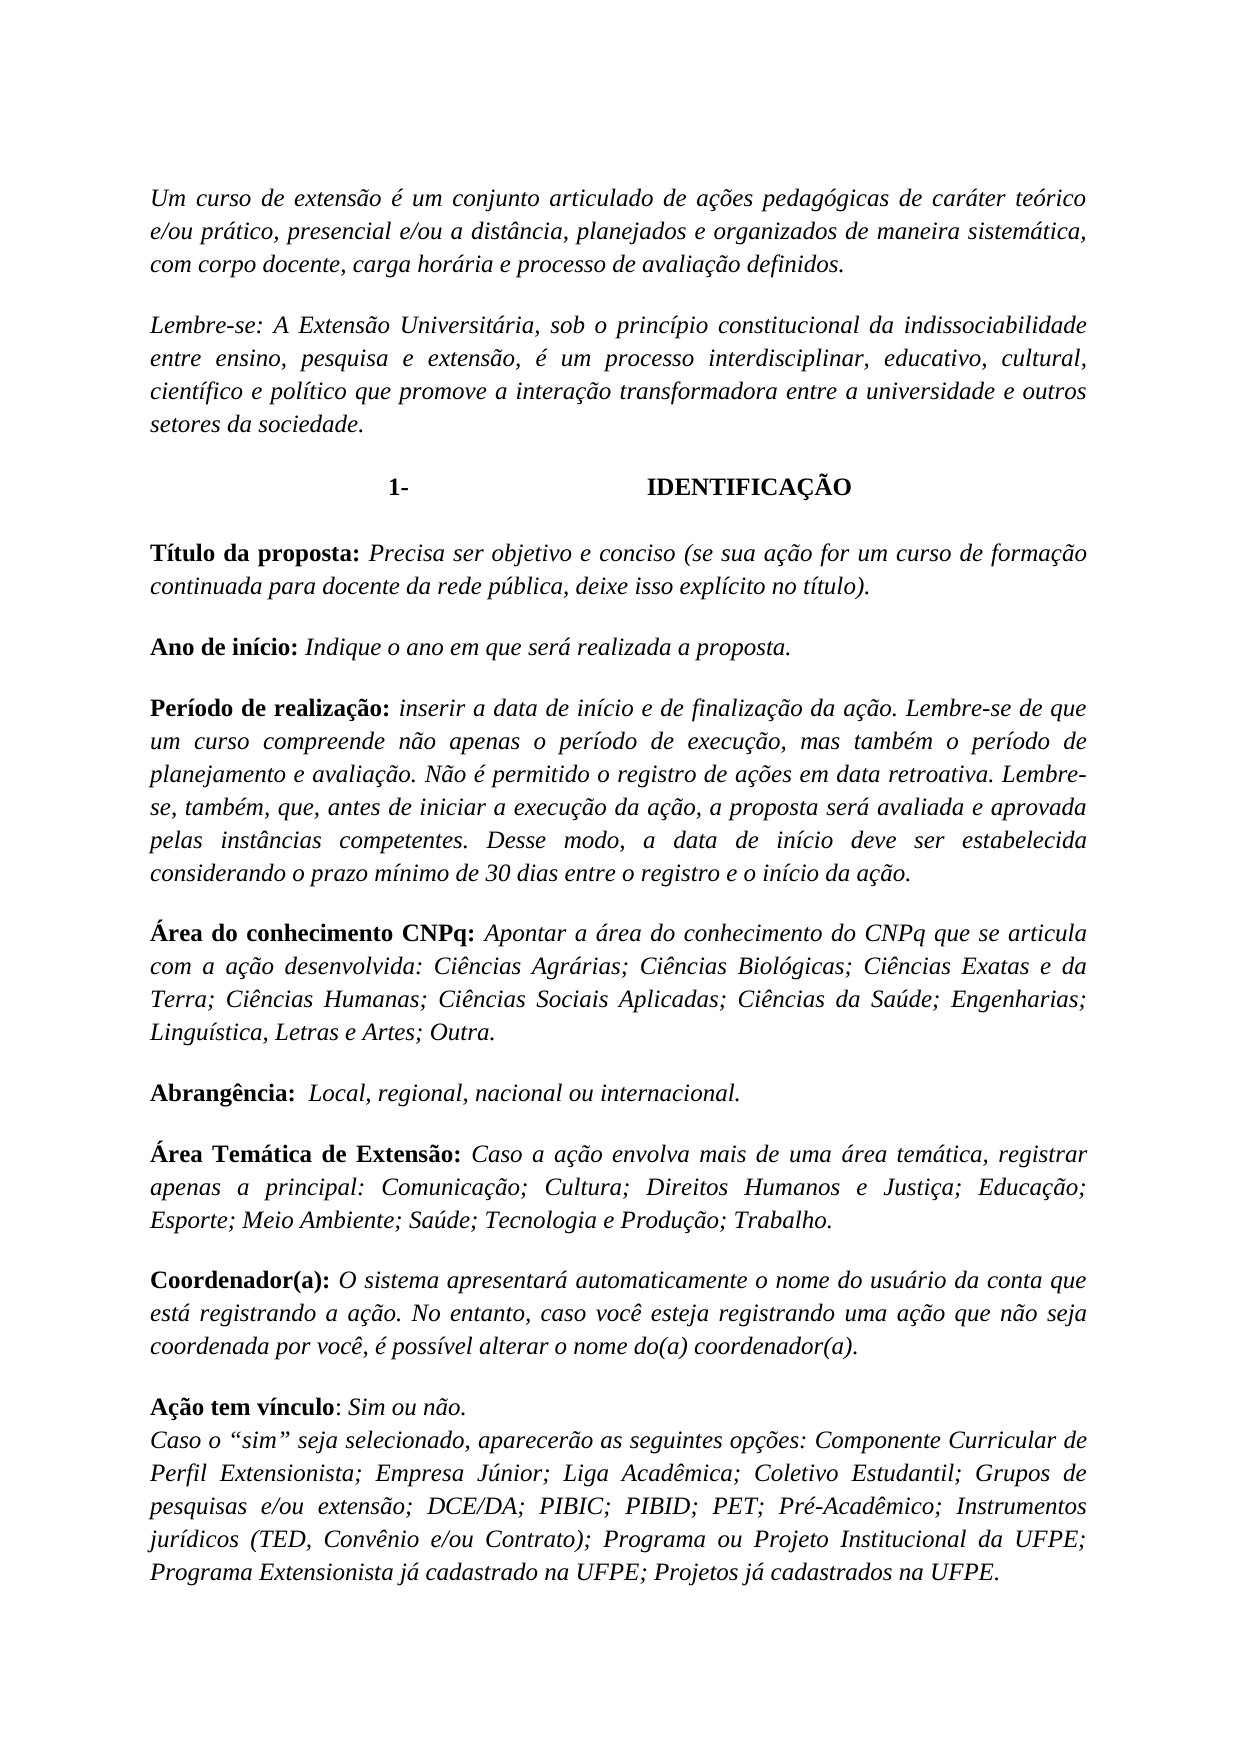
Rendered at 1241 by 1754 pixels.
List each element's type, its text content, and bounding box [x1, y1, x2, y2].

text Período de realização: inserir a data de início e de finalização da ação. Lembre-se de que um curso compreende não apenas o período de execução, mas também o período de planejamento e avaliação. Não é permitido o registro de ações em data retroativa. Lembre-se, também, que, antes de iniciar a execução da ação, a proposta será avaliada e aprovada pelas instâncias competentes. Desse modo, a data de início deve ser estabelecida considerando o prazo mínimo de 30 dias entre o registro e o início da ação. [150, 693, 1090, 887]
text Abrangência: Local, regional, nacional ou internacional. [150, 1078, 1090, 1107]
text Lembre-se: A Extensão Universitária, sob o princípio constitucional da indissociabilidade entre ensino, pesquisa e extensão, é um processo interdisciplinar, educativo, cultural, científico e político que promove a interação transformadora entre a universidade e outros setores da sociedade. [150, 310, 1090, 437]
text Área do conhecimento CNPq: Apontar a área do conhecimento do CNPq que se articula com a ação desenvolvida: Ciências Agrárias; Ciências Biológicas; Ciências Exatas e da Terra; Ciências Humanas; Ciências Sociais Aplicadas; Ciências da Saúde; Engenharias; Linguística, Letras e Artes; Outra. [150, 918, 1090, 1046]
text Ano de início: Indique o ano em que será realizada a proposta. [150, 632, 1090, 661]
text Área Temática de Extensão: Caso a ação envolva mais de uma área temática, registrar apenas a principal: Comunicação; Cultura; Direitos Humanos e Justiça; Educação; Esporte; Meio Ambiente; Saúde; Tecnologia e Produção; Trabalho. [150, 1139, 1090, 1233]
text Coordenador(a): O sistema apresentará automaticamente o nome do usuário da conta que está registrando a ação. No entanto, caso você esteja registrando uma ação que não seja coordenada por você, é possível alterar o nome do(a) coordenador(a). [150, 1265, 1090, 1360]
text Caso o “sim” seja selecionado, aparecerão as seguintes opções: Componente Curricular de Perfil Extensionista; Empresa Júnior; Liga Acadêmica; Coletivo Estudantil; Grupos de pesquisas e/ou extensão; DCE/DA; PIBIC; PIBID; PET; Pré-Acadêmico; Instrumentos jurídicos (TED, Convênio e/ou Contrato); Programa ou Projeto Institucional da UFPE; Programa Extensionista já cadastrado na UFPE; Projetos já cadastrados na UFPE. [150, 1425, 1090, 1586]
text Ação tem vínculo: Sim ou não. [150, 1392, 1090, 1421]
text Um curso de extensão é um conjunto articulado de ações pedagógicas de caráter teórico e/ou prático, presencial e/ou a distância, planejados e organizados de maneira sistemática, com corpo docente, carga horária e processo de avaliação definidos. [150, 183, 1090, 278]
text 1- IDENTIFICAÇÃO Título da proposta: Precisa ser objetivo e conciso (se sua ação for um curso de formação continuada para docente da rede pública, deixe isso explícito no título). [150, 472, 1090, 600]
